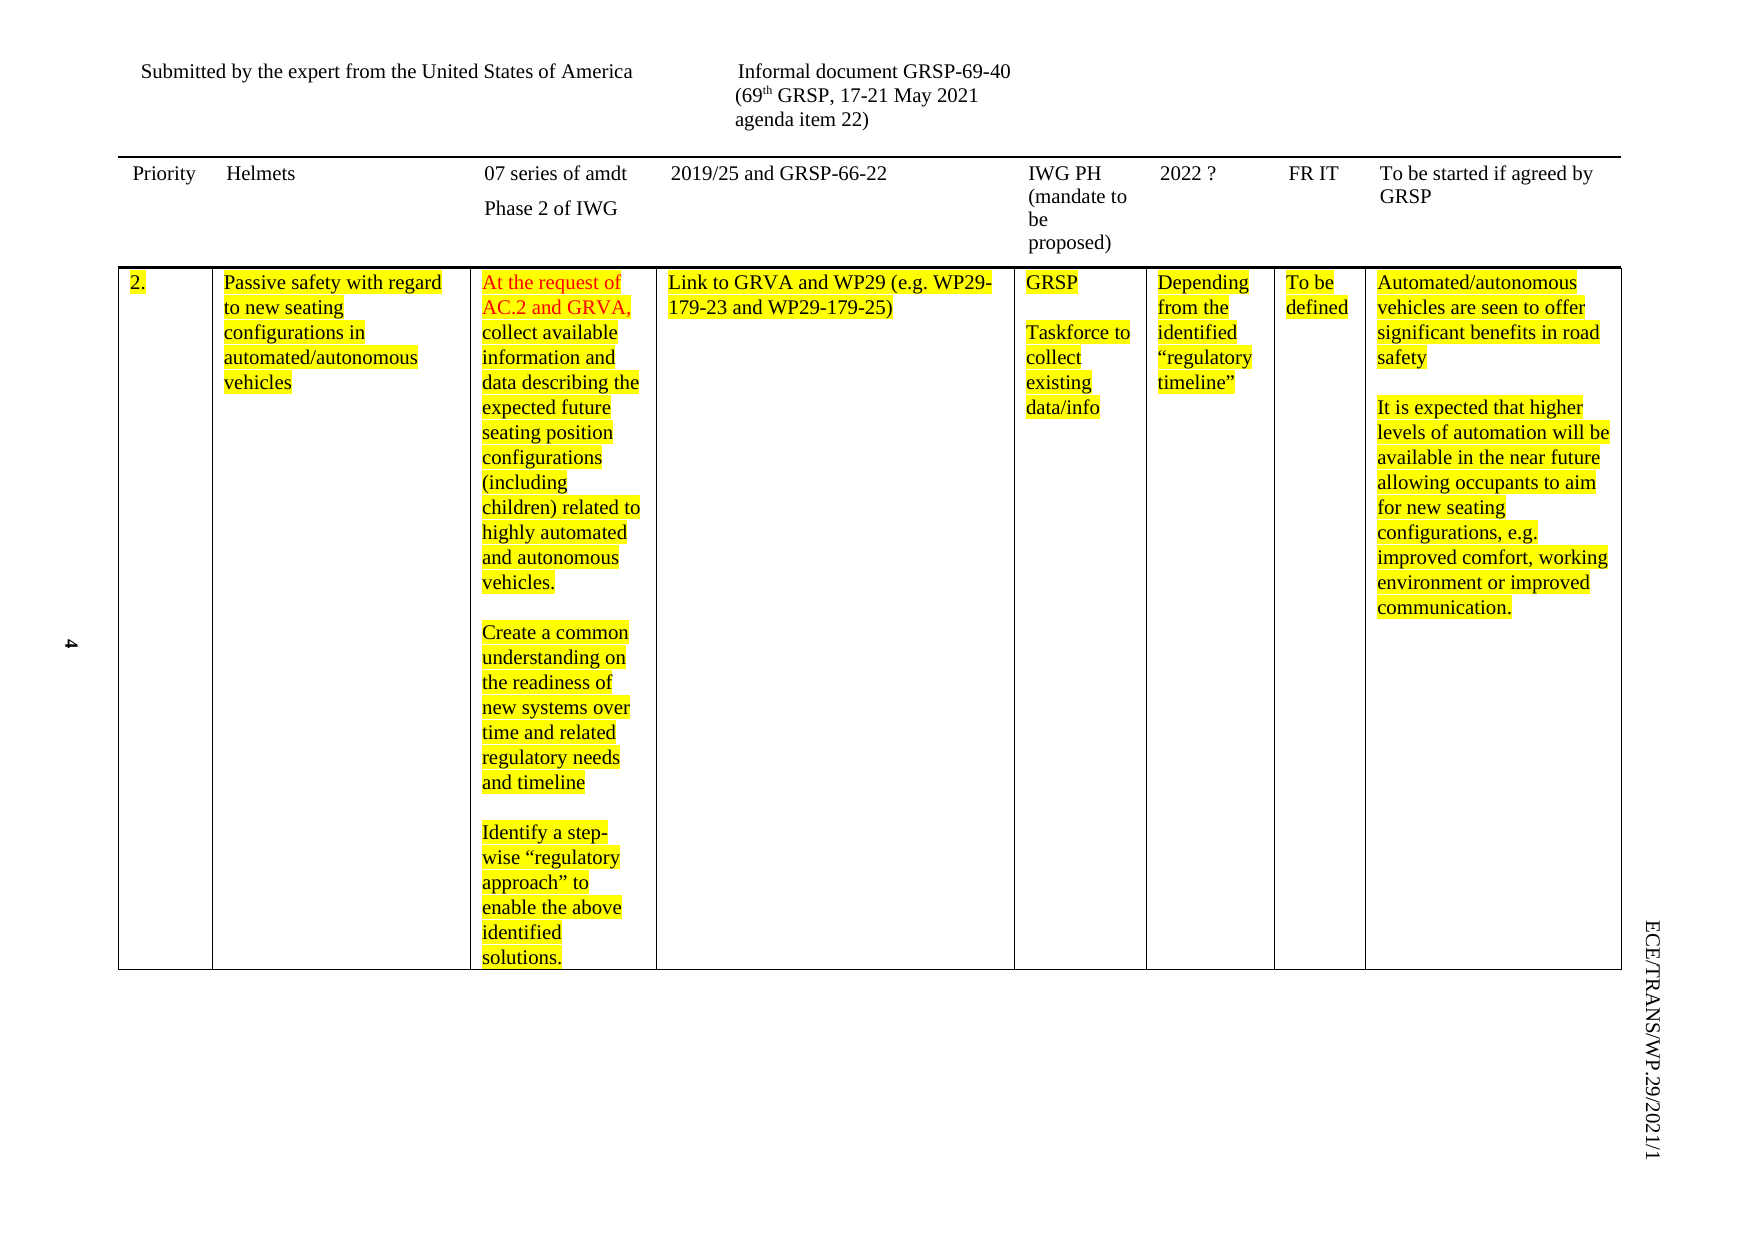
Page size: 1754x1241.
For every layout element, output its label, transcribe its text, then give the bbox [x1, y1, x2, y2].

table_header 2019/25 and GRSP-66-22 [656, 158, 1014, 266]
table_header 2. [119, 269, 212, 969]
table_header Link to GRVA and WP29 (e.g. WP29-179-23 and WP29-179-25) [657, 269, 1014, 969]
table_header Helmets [212, 158, 470, 266]
table_header 2022 ? [1146, 158, 1274, 266]
table_header GRSP Taskforce to collect existing data/info [1015, 269, 1146, 969]
table_header IWG PH (mandate to be proposed) [1014, 158, 1146, 266]
table_header Depending from the identified “regulatory timeline” [1147, 269, 1274, 969]
table_header To be defined [1275, 269, 1365, 969]
table_header Passive safety with regard to new seating configurations in automated/autonomous vehicles [213, 269, 470, 969]
table_header FR IT [1274, 158, 1365, 266]
table_header To be started if agreed by GRSP [1365, 158, 1621, 266]
table_header At the request of AC.2 and GRVA, collect available information and data describing the expected future seating position configurations (including children) related to highly automated and autonomous vehicles. Create a common understanding on the readiness of new systems over time and related regulatory needs and timeline Identify a step-wise “regulatory approach” to enable the above identified solutions. [471, 269, 656, 969]
table_header Automated/autonomous vehicles are seen to offer significant benefits in road safety It is expected that higher levels of automation will be available in the near future allowing occupants to aim for new seating configurations, e.g. improved comfort, working environment or improved communication. [1366, 269, 1621, 969]
table_header Priority [118, 158, 212, 266]
table_header 07 series of amdt Phase 2 of IWG [470, 158, 656, 266]
